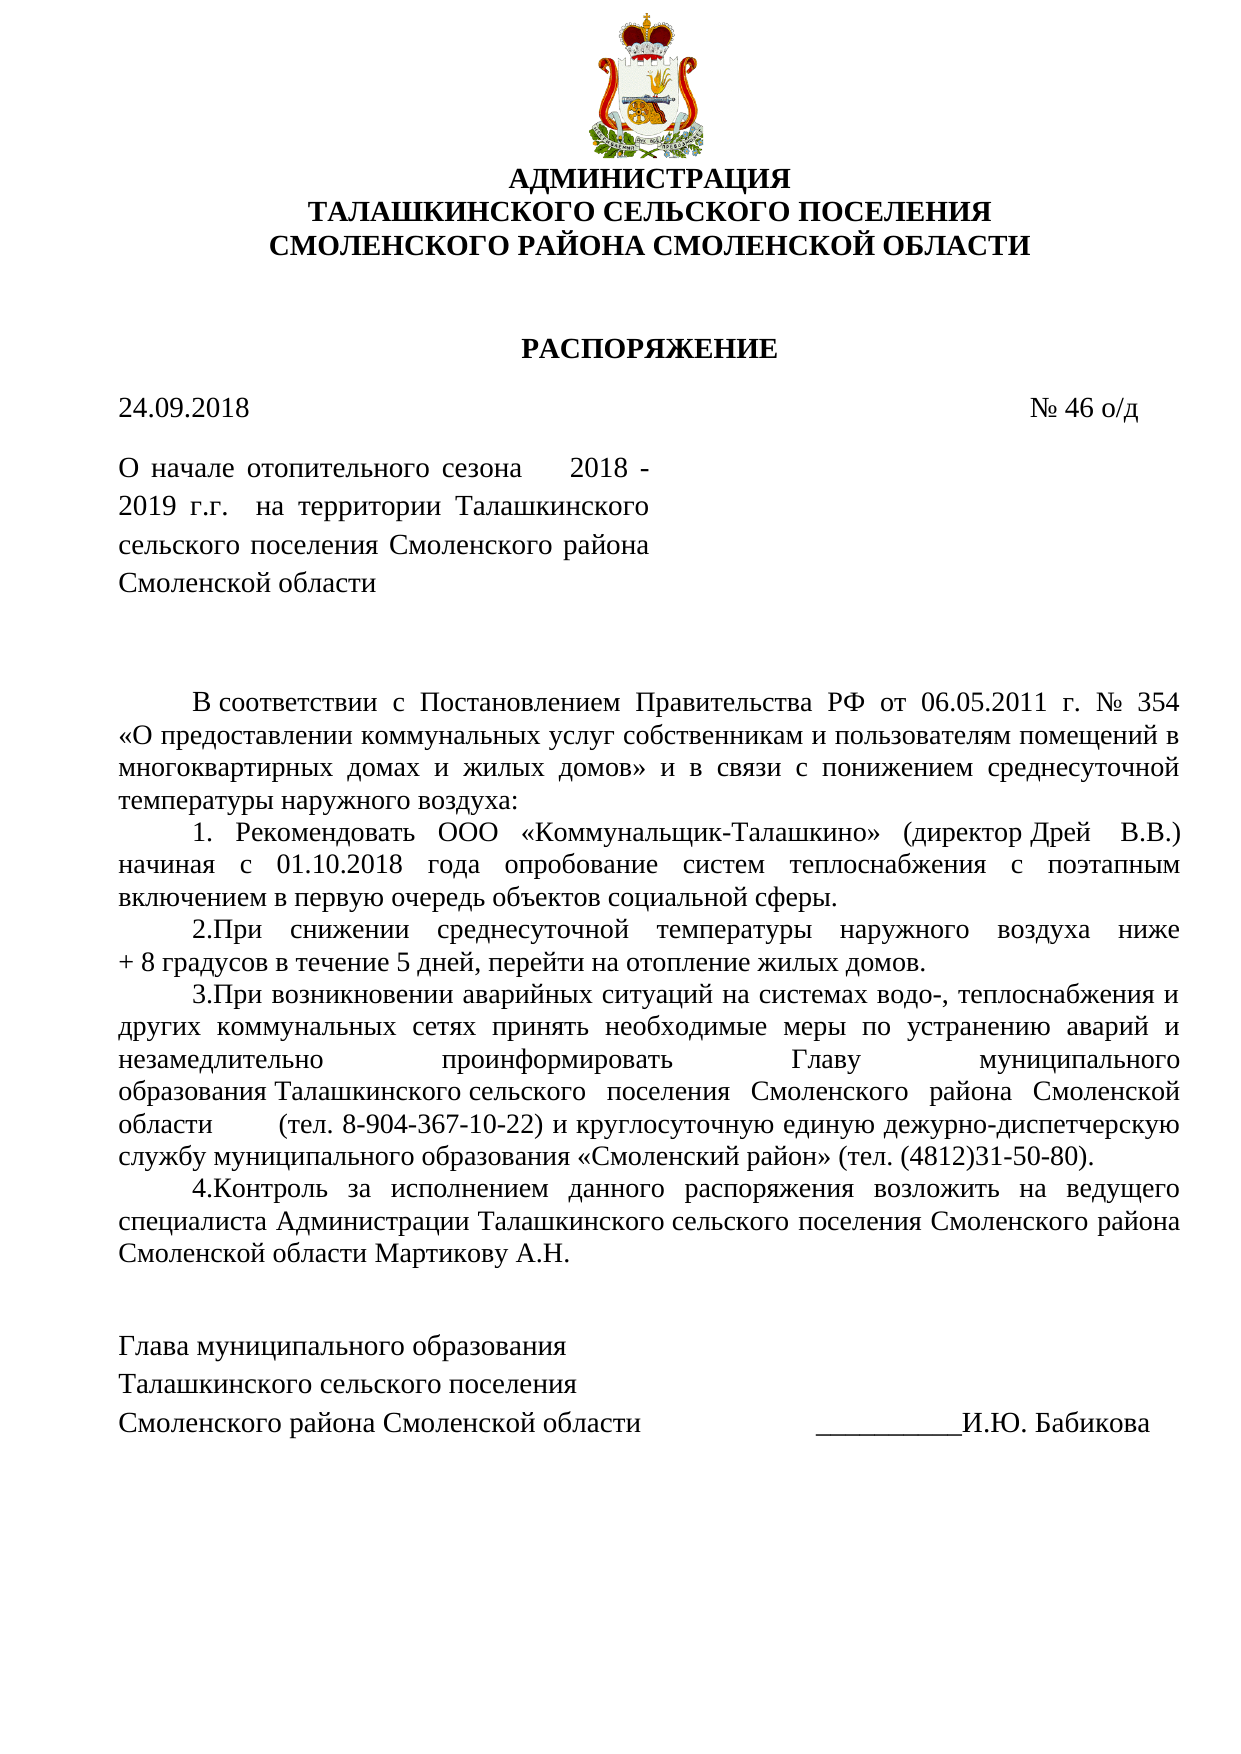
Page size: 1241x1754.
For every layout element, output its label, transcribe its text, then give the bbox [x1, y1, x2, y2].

text 1. Рекомендовать ООО «Коммунальщик-Талашкино» (директор Дрей В.В.) начиная с 01.10.2018 года опробование систем теплоснабжения с поэтапным включением в первую очередь объектов социальной сферы. [118, 815, 1181, 912]
text Глава муниципального образования [118, 1328, 1181, 1362]
text Талашкинского сельского поселения [118, 1367, 1181, 1400]
text О начале отопительного сезона 2018 - 2019 г.г. на территории Талашкинского сельского поселения Смоленского района Смоленской области [118, 450, 650, 599]
text В соответствии с Постановлением Правительства РФ от 06.05.2011 г. № 354 «О предоставлении коммунальных услуг собственникам и пользователям помещений в многоквартирных домах и жилых домов» и в связи с понижением среднесуточной температуры наружного воздуха: [118, 684, 1181, 815]
text АДМИНИСТРАЦИЯ [118, 161, 1181, 194]
text СМОЛЕНСКОГО района Смоленской области [118, 228, 1181, 262]
text 4.Контроль за исполнением данного распоряжения возложить на ведущего специалиста Администрации Талашкинского сельского поселения Смоленского района Смоленской области Мартикову А.Н. [118, 1171, 1181, 1269]
text ТАЛАШКИНСКОГО сельского ПОСЕЛЕНИЯ [118, 194, 1181, 228]
text 3.При возникновении аварийных ситуаций на системах водо-, теплоснабжения и других коммунальных сетях принять необходимые меры по устранению аварий и незамедлительно проинформировать Главу муниципального образования Талашкинского сельского поселения Смоленского района Смоленской области (тел. 8-904-367-10-22) и круглосуточную единую дежурно-диспетчерскую службу муниципального образования «Смоленский район» (тел. (4812)31-50-80). [118, 977, 1181, 1171]
picture [587, 11, 704, 159]
text Смоленского района Смоленской области __________И.Ю. Бабикова [118, 1405, 1181, 1439]
text РАСПОРЯЖЕНИЕ [118, 331, 1181, 365]
text 2.При снижении среднесуточной температуры наружного воздуха ниже + 8 градусов в течение 5 дней, перейти на отопление жилых домов. [118, 912, 1181, 977]
text 24.09.2018 № 46 о/д [118, 391, 1181, 424]
